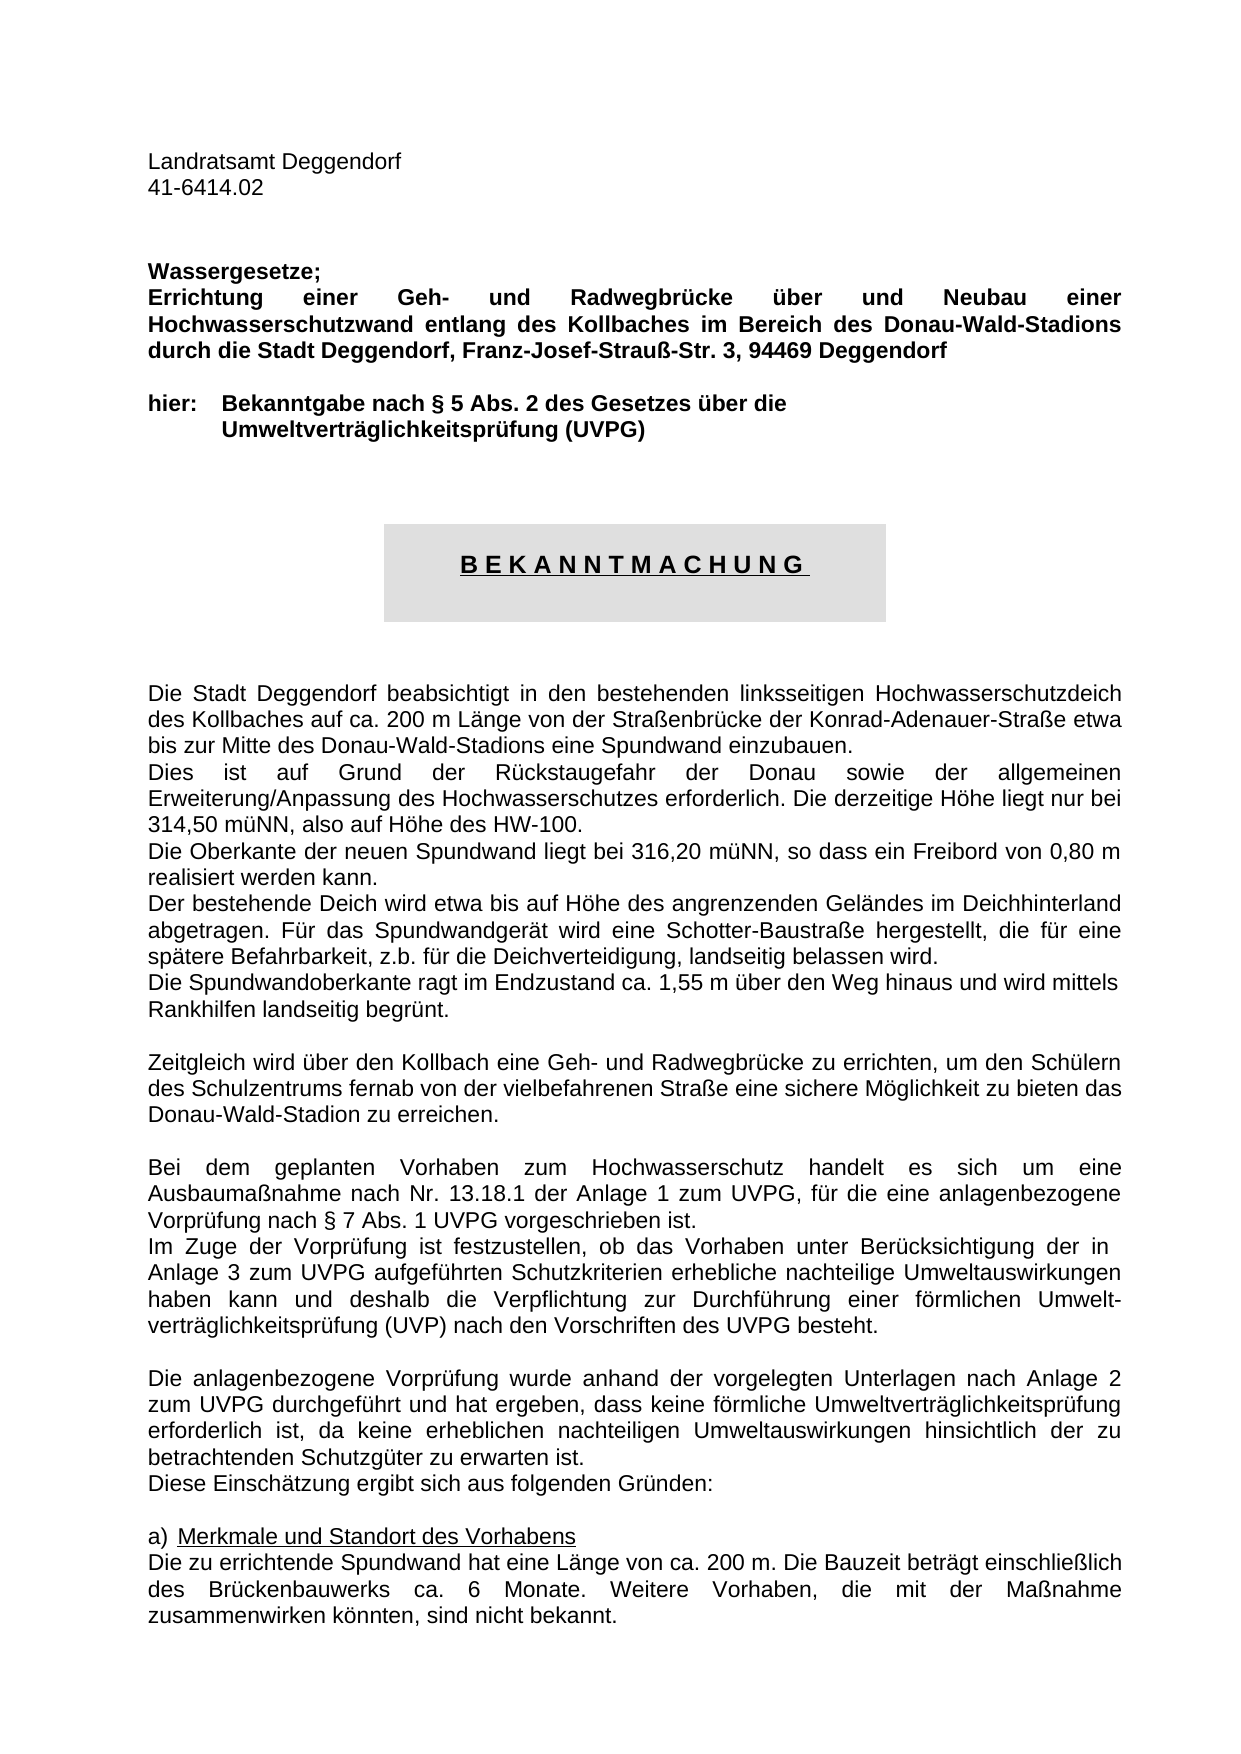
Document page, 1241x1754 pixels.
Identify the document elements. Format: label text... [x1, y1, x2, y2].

text Dies ist auf Grund der Rückstaugefahr der Donau sowie der allgemeinen Erweiterung/Anpassung des Hochwasserschutzes erforderlich. Die derzeitige Höhe liegt nur bei 314,50 müNN, also auf Höhe des HW-100. [148, 758, 1122, 838]
subtitle B E K A N N T M A C H U N G [384, 550, 886, 608]
text Wassergesetze; [148, 258, 1122, 284]
text Diese Einschätzung ergibt sich aus folgenden Gründen: [148, 1470, 1122, 1496]
text Errichtung einer Geh- und Radwegbrücke über und Neubau einer Hochwasserschutzwand entlang des Kollbaches im Bereich des Donau-Wald-Stadions durch die Stadt Deggendorf, Franz-Josef-Strauß-Str. 3, 94469 Deggendorf [148, 284, 1122, 363]
text Die Spundwandoberkante ragt im Endzustand ca. 1,55 m über den Weg hinaus und wird mittels [148, 969, 1122, 996]
list Merkmale und Standort des Vorhabens [148, 1523, 1122, 1549]
text 41-6414.02 [148, 174, 1122, 200]
text Die Stadt Deggendorf beabsichtigt in den bestehenden linksseitigen Hochwasserschutzdeich des Kollbaches auf ca. 200 m Länge von der Straßenbrücke der Konrad-Adenauer-Straße etwa bis zur Mitte des Donau-Wald-Stadions eine Spundwand einzubauen. [148, 679, 1122, 758]
text Die zu errichtende Spundwand hat eine Länge von ca. 200 m. Die Bauzeit beträgt einschließlich des Brückenbauwerks ca. 6 Monate. Weitere Vorhaben, die mit der Maßnahme zusammenwirken könnten, sind nicht bekannt. [148, 1549, 1122, 1628]
text Die anlagenbezogene Vorprüfung wurde anhand der vorgelegten Unterlagen nach Anlage 2 zum UVPG durchgeführt und hat ergeben, dass keine förmliche Umweltverträglichkeitsprüfung erforderlich ist, da keine erheblichen nachteiligen Umweltauswirkungen hinsichtlich der zu betrachtenden Schutzgüter zu erwarten ist. [148, 1365, 1122, 1470]
text Zeitgleich wird über den Kollbach eine Geh- und Radwegbrücke zu errichten, um den Schülern des Schulzentrums fernab von der vielbefahrenen Straße eine sichere Möglichkeit zu bieten das Donau-Wald-Stadion zu erreichen. [148, 1048, 1122, 1127]
text Der bestehende Deich wird etwa bis auf Höhe des angrenzenden Geländes im Deichhinterland abgetragen. Für das Spundwandgerät wird eine Schotter-Baustraße hergestellt, die für eine spätere Befahrbarkeit, z.b. für die Deichverteidigung, landseitig belassen wird. [148, 890, 1122, 969]
text Die Oberkante der neuen Spundwand liegt bei 316,20 müNN, so dass ein Freibord von 0,80 m realisiert werden kann. [148, 838, 1122, 890]
text Landratsamt Deggendorf [148, 148, 1122, 174]
text Rankhilfen landseitig begrünt. [148, 996, 1122, 1022]
text Bei dem geplanten Vorhaben zum Hochwasserschutz handelt es sich um eine Ausbaumaßnahme nach Nr. 13.18.1 der Anlage 1 zum UVPG, für die eine anlagenbezogene Vorprüfung nach § 7 Abs. 1 UVPG vorgeschrieben ist. [148, 1154, 1122, 1233]
text hier: Bekanntgabe nach § 5 Abs. 2 des Gesetzes über die Umweltverträglichkeitsprüfung (UVPG) [148, 389, 1122, 442]
text Im Zuge der Vorprüfung ist festzustellen, ob das Vorhaben unter Berücksichtigung der in Anlage 3 zum UVPG aufgeführten Schutzkriterien erhebliche nachteilige Umweltauswirkungen haben kann und deshalb die Verpflichtung zur Durchführung einer förmlichen Umwelt-verträglichkeitsprüfung (UVP) nach den Vorschriften des UVPG besteht. [148, 1233, 1122, 1338]
